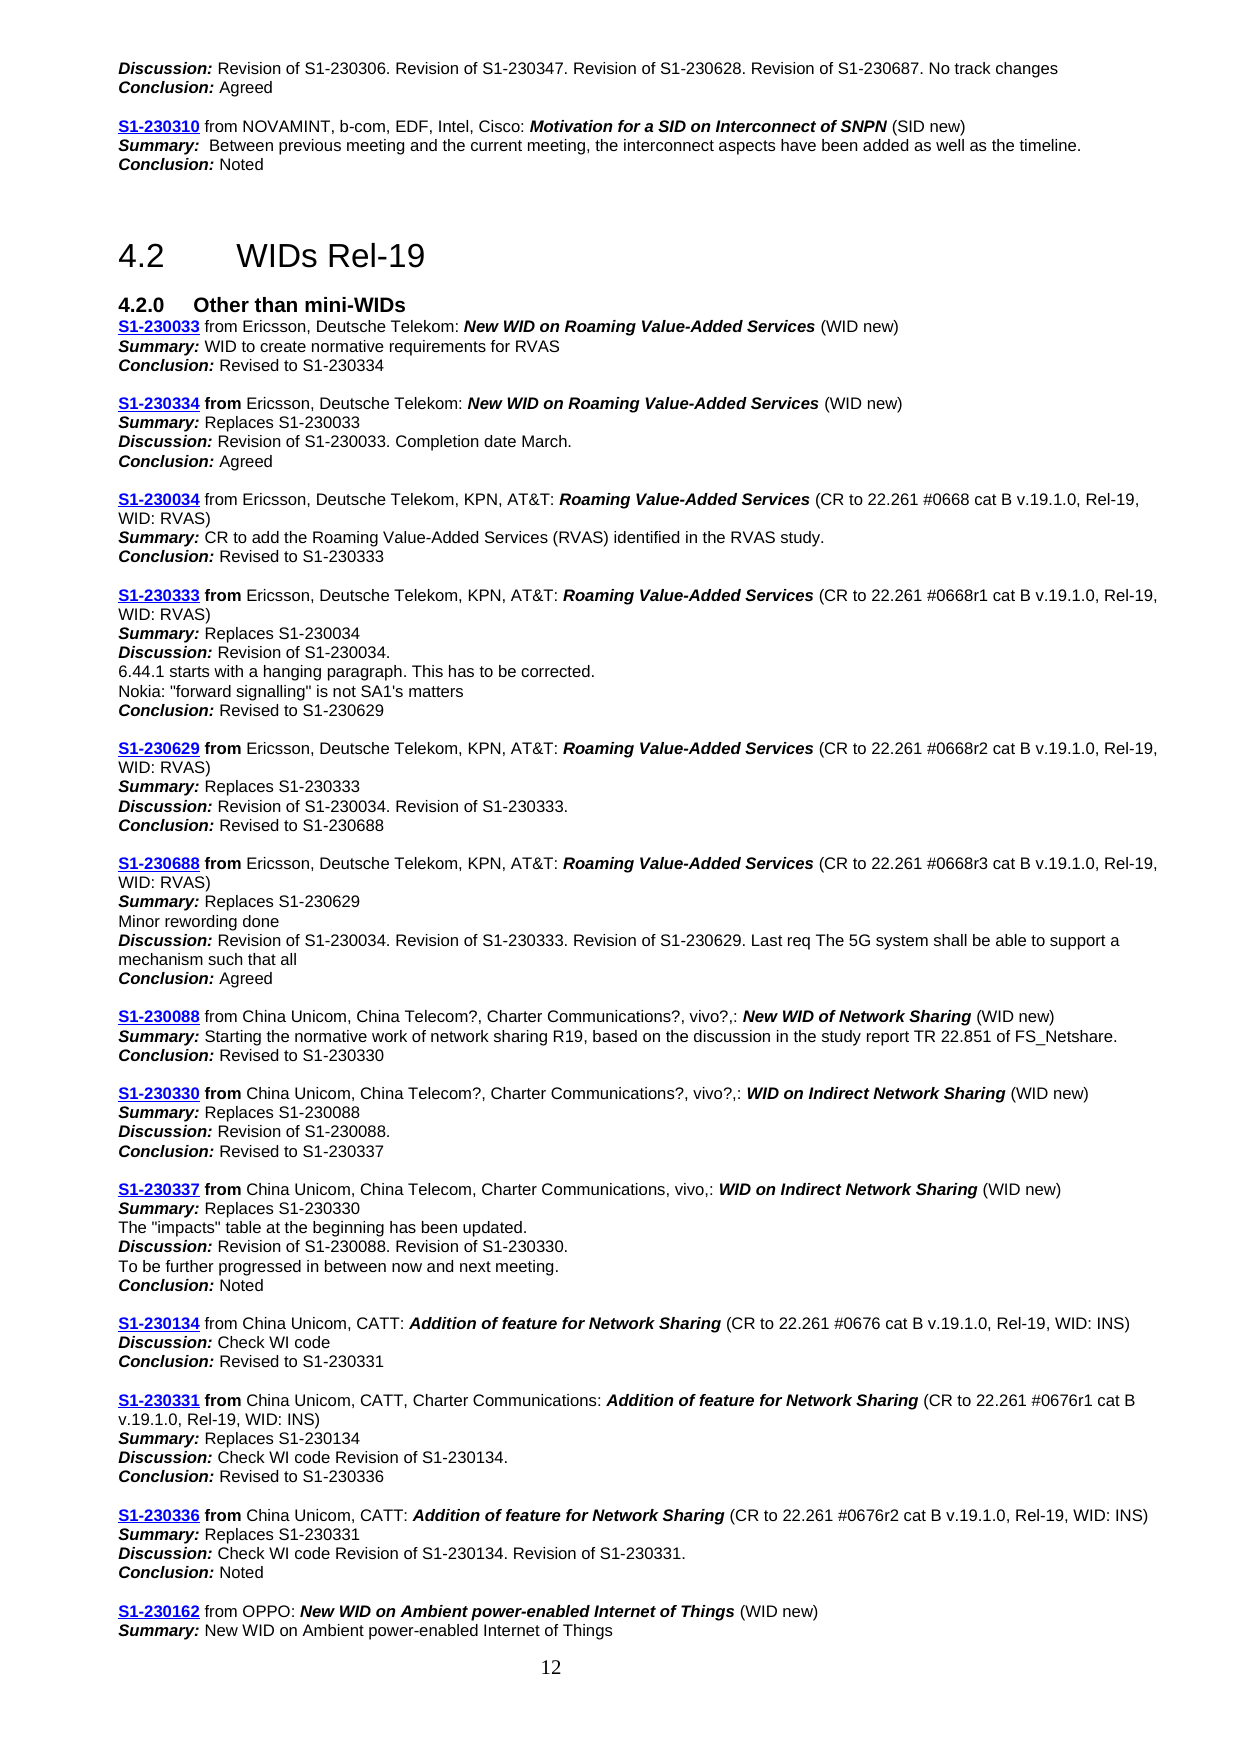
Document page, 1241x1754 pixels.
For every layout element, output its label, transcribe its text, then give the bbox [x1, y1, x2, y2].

text Minor rewording done [118, 911, 1166, 931]
text Conclusion: Revised to S1-230334 [118, 356, 1166, 375]
subtitle 4.2 WIDs Rel-19 [118, 236, 1166, 274]
text Conclusion: Revised to S1-230330 [118, 1046, 1166, 1065]
text Discussion: Revision of S1-230034. [118, 643, 1166, 662]
text Summary: WID to create normative requirements for RVAS [118, 336, 1166, 356]
text Conclusion: Revised to S1-230331 [118, 1352, 1166, 1371]
text Conclusion: Revised to S1-230336 [118, 1467, 1166, 1486]
text Conclusion: Agreed [118, 78, 1166, 97]
text Summary: Replaces S1-230033 [118, 413, 1166, 432]
text S1-230331 from China Unicom, CATT, Charter Communications: Addition of feature for Network Sharing (CR to 22.261 #0676r1 cat B v.19.1.0, Rel-19, WID: INS) [118, 1391, 1166, 1429]
text Summary: CR to add the Roaming Value-Added Services (RVAS) identified in the RVAS study. [118, 528, 1166, 547]
text Summary: Replaces S1-230088 [118, 1103, 1166, 1122]
text S1-230033 from Ericsson, Deutsche Telekom: New WID on Roaming Value-Added Services (WID new) [118, 317, 1166, 336]
text Conclusion: Agreed [118, 969, 1166, 988]
text To be further progressed in between now and next meeting. [118, 1256, 1166, 1276]
text Summary: Replaces S1-230333 [118, 777, 1166, 796]
text Summary: Replaces S1-230331 [118, 1525, 1166, 1544]
text Conclusion: Noted [118, 155, 1166, 174]
text S1-230336 from China Unicom, CATT: Addition of feature for Network Sharing (CR to 22.261 #0676r2 cat B v.19.1.0, Rel-19, WID: INS) [118, 1506, 1166, 1525]
text Discussion: Revision of S1-230088. Revision of S1-230330. [118, 1237, 1166, 1256]
text The "impacts" table at the beginning has been updated. [118, 1218, 1166, 1237]
text Conclusion: Revised to S1-230333 [118, 547, 1166, 566]
text Summary: Starting the normative work of network sharing R19, based on the discussion in the study report TR 22.851 of FS_Netshare. [118, 1026, 1166, 1046]
text Conclusion: Agreed [118, 451, 1166, 471]
text Discussion: Check WI code Revision of S1-230134. [118, 1448, 1166, 1467]
text Conclusion: Revised to S1-230629 [118, 701, 1166, 720]
text S1-230162 from OPPO: New WID on Ambient power-enabled Internet of Things (WID new) [118, 1601, 1166, 1621]
text S1-230629 from Ericsson, Deutsche Telekom, KPN, AT&T: Roaming Value-Added Services (CR to 22.261 #0668r2 cat B v.19.1.0, Rel-19, WID: RVAS) [118, 739, 1166, 777]
text Summary: Replaces S1-230330 [118, 1199, 1166, 1218]
text S1-230310 from NOVAMINT, b-com, EDF, Intel, Cisco: Motivation for a SID on Interconnect of SNPN (SID new) [118, 117, 1166, 136]
text Discussion: Check WI code [118, 1333, 1166, 1352]
text Conclusion: Revised to S1-230688 [118, 816, 1166, 835]
text Discussion: Check WI code Revision of S1-230134. Revision of S1-230331. [118, 1544, 1166, 1563]
text Summary: Between previous meeting and the current meeting, the interconnect aspects have been added as well as the timeline. [118, 136, 1166, 155]
text Conclusion: Noted [118, 1563, 1166, 1582]
text Nokia: "forward signalling" is not SA1's matters [118, 681, 1166, 701]
text S1-230334 from Ericsson, Deutsche Telekom: New WID on Roaming Value-Added Services (WID new) [118, 394, 1166, 413]
subtitle 4.2.0 Other than mini-WIDs [118, 293, 1166, 317]
text Summary: Replaces S1-230134 [118, 1429, 1166, 1448]
text S1-230034 from Ericsson, Deutsche Telekom, KPN, AT&T: Roaming Value-Added Services (CR to 22.261 #0668 cat B v.19.1.0, Rel-19, WID: RVAS) [118, 490, 1166, 528]
text S1-230330 from China Unicom, China Telecom?, Charter Communications?, vivo?,: WID on Indirect Network Sharing (WID new) [118, 1084, 1166, 1103]
text 6.44.1 starts with a hanging paragraph. This has to be corrected. [118, 662, 1166, 681]
text Discussion: Revision of S1-230033. Completion date March. [118, 432, 1166, 451]
text S1-230088 from China Unicom, China Telecom?, Charter Communications?, vivo?,: New WID of Network Sharing (WID new) [118, 1007, 1166, 1026]
text S1-230688 from Ericsson, Deutsche Telekom, KPN, AT&T: Roaming Value-Added Services (CR to 22.261 #0668r3 cat B v.19.1.0, Rel-19, WID: RVAS) [118, 854, 1166, 892]
text S1-230333 from Ericsson, Deutsche Telekom, KPN, AT&T: Roaming Value-Added Services (CR to 22.261 #0668r1 cat B v.19.1.0, Rel-19, WID: RVAS) [118, 586, 1166, 624]
text Summary: New WID on Ambient power-enabled Internet of Things [118, 1621, 1166, 1640]
text Summary: Replaces S1-230629 [118, 892, 1166, 911]
text Discussion: Revision of S1-230034. Revision of S1-230333. Revision of S1-230629. Last req The 5G system shall be able to support a mechanism such that all [118, 931, 1166, 969]
text S1-230134 from China Unicom, CATT: Addition of feature for Network Sharing (CR to 22.261 #0676 cat B v.19.1.0, Rel-19, WID: INS) [118, 1314, 1166, 1333]
text Discussion: Revision of S1-230306. Revision of S1-230347. Revision of S1-230628. Revision of S1-230687. No track changes [118, 59, 1166, 78]
text Conclusion: Revised to S1-230337 [118, 1141, 1166, 1161]
text Discussion: Revision of S1-230034. Revision of S1-230333. [118, 796, 1166, 816]
text Conclusion: Noted [118, 1276, 1166, 1295]
text S1-230337 from China Unicom, China Telecom, Charter Communications, vivo,: WID on Indirect Network Sharing (WID new) [118, 1180, 1166, 1199]
text Summary: Replaces S1-230034 [118, 624, 1166, 643]
text Discussion: Revision of S1-230088. [118, 1122, 1166, 1141]
